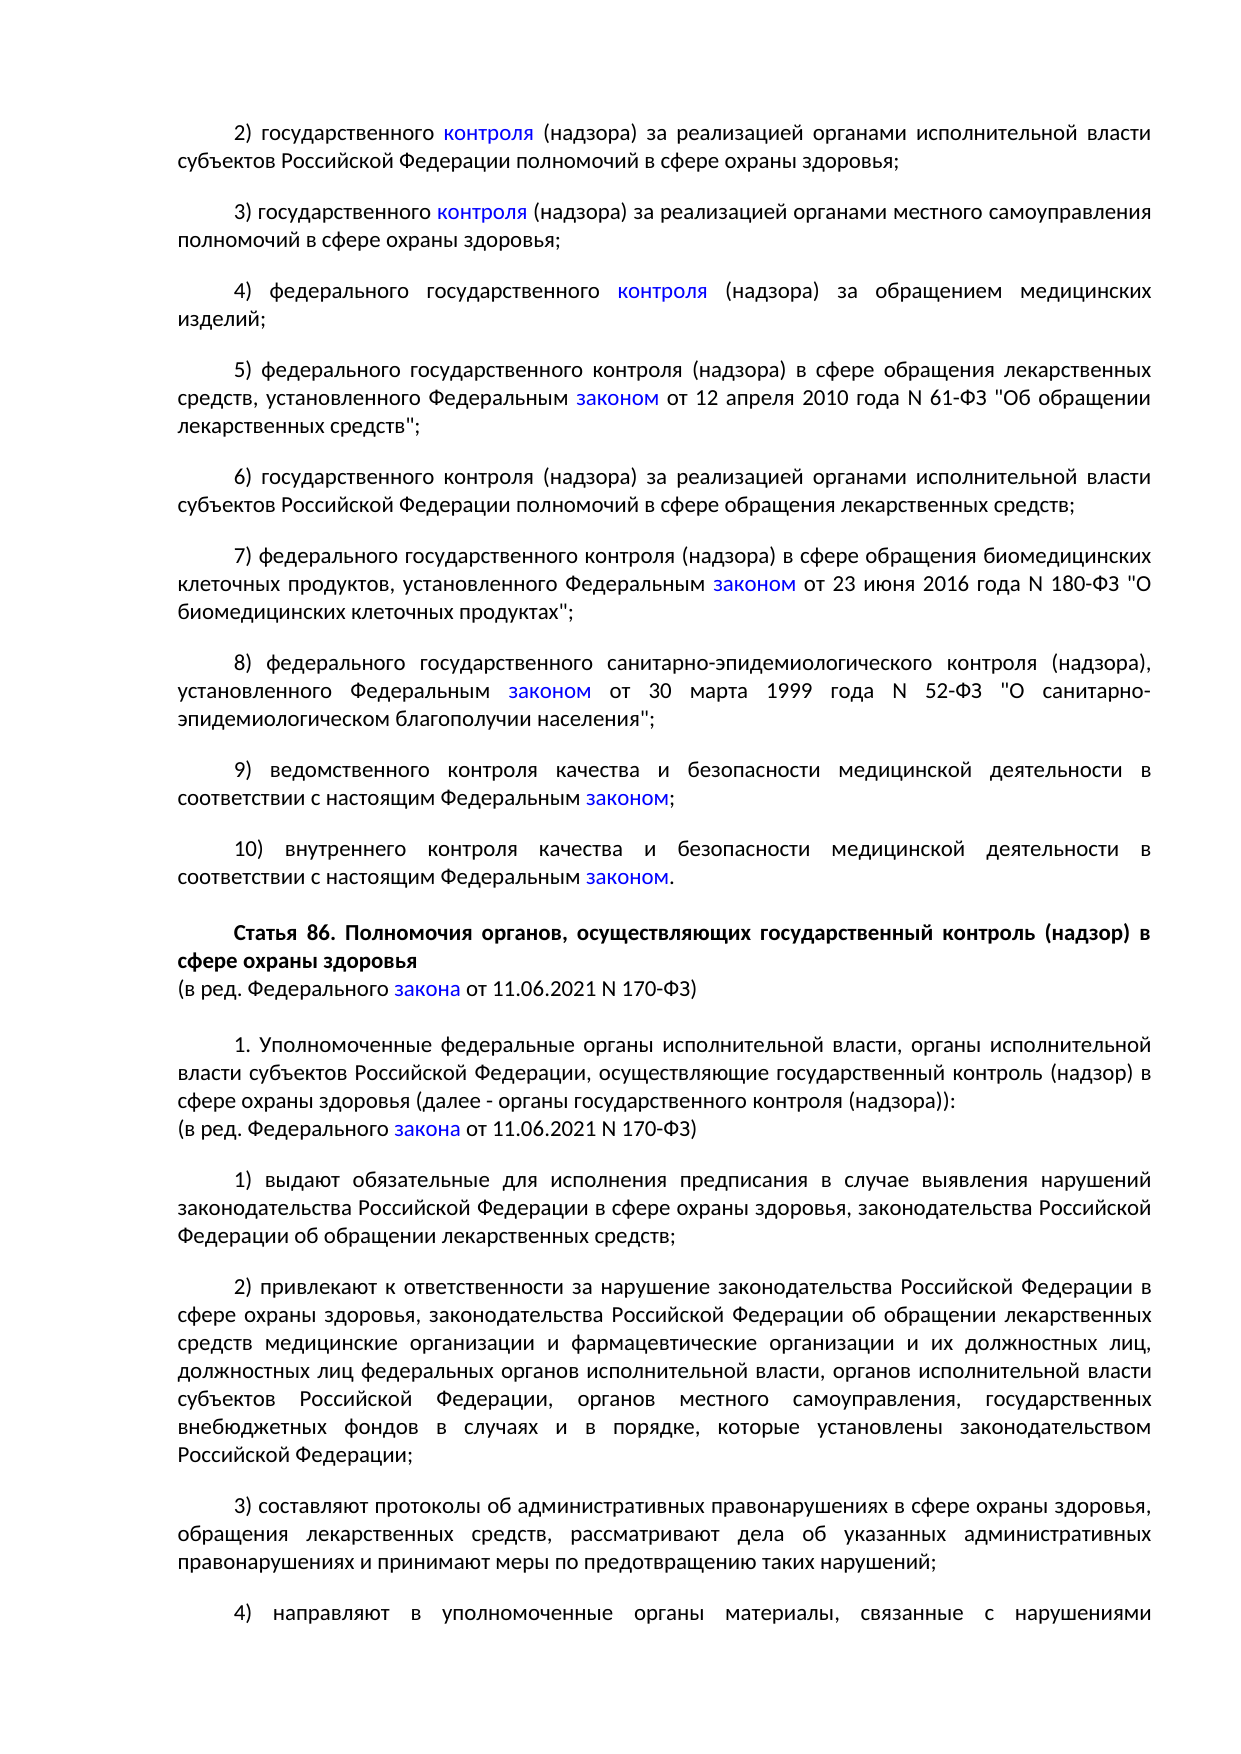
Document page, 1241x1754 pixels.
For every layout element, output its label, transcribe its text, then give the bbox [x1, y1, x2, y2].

title Статья 86. Полномочия органов, осуществляющих государственный контроль (надзор) в сфере охраны здоровья [177, 918, 1152, 974]
text 9) ведомственного контроля качества и безопасности медицинской деятельности в соответствии с настоящим Федеральным законом; [177, 755, 1152, 811]
text 1) выдают обязательные для исполнения предписания в случае выявления нарушений законодательства Российской Федерации в сфере охраны здоровья, законодательства Российской Федерации об обращении лекарственных средств; [177, 1165, 1152, 1249]
text 5) федерального государственного контроля (надзора) в сфере обращения лекарственных средств, установленного Федеральным законом от 12 апреля 2010 года N 61-ФЗ "Об обращении лекарственных средств"; [177, 355, 1152, 439]
text 1. Уполномоченные федеральные органы исполнительной власти, органы исполнительной власти субъектов Российской Федерации, осуществляющие государственный контроль (надзор) в сфере охраны здоровья (далее - органы государственного контроля (надзора)): [177, 1030, 1152, 1114]
text 2) государственного контроля (надзора) за реализацией органами исполнительной власти субъектов Российской Федерации полномочий в сфере охраны здоровья; [177, 118, 1152, 174]
text (в ред. Федерального закона от 11.06.2021 N 170-ФЗ) [177, 1114, 1152, 1142]
text 4) федерального государственного контроля (надзора) за обращением медицинских изделий; [177, 276, 1152, 332]
text 10) внутреннего контроля качества и безопасности медицинской деятельности в соответствии с настоящим Федеральным законом. [177, 834, 1152, 890]
text 2) привлекают к ответственности за нарушение законодательства Российской Федерации в сфере охраны здоровья, законодательства Российской Федерации об обращении лекарственных средств медицинские организации и фармацевтические организации и их должностных лиц, должностных лиц федеральных органов исполнительной власти, органов исполнительной власти субъектов Российской Федерации, органов местного самоуправления, государственных внебюджетных фондов в случаях и в порядке, которые установлены законодательством Российской Федерации; [177, 1272, 1152, 1468]
text 7) федерального государственного контроля (надзора) в сфере обращения биомедицинских клеточных продуктов, установленного Федеральным законом от 23 июня 2016 года N 180-ФЗ "О биомедицинских клеточных продуктах"; [177, 541, 1152, 625]
text 3) составляют протоколы об административных правонарушениях в сфере охраны здоровья, обращения лекарственных средств, рассматривают дела об указанных административных правонарушениях и принимают меры по предотвращению таких нарушений; [177, 1491, 1152, 1575]
text 3) государственного контроля (надзора) за реализацией органами местного самоуправления полномочий в сфере охраны здоровья; [177, 197, 1152, 253]
text (в ред. Федерального закона от 11.06.2021 N 170-ФЗ) [177, 974, 1152, 1002]
text 8) федерального государственного санитарно-эпидемиологического контроля (надзора), установленного Федеральным законом от 30 марта 1999 года N 52-ФЗ "О санитарно-эпидемиологическом благополучии населения"; [177, 648, 1152, 732]
text 6) государственного контроля (надзора) за реализацией органами исполнительной власти субъектов Российской Федерации полномочий в сфере обращения лекарственных средств; [177, 462, 1152, 518]
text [177, 1598, 1152, 1626]
